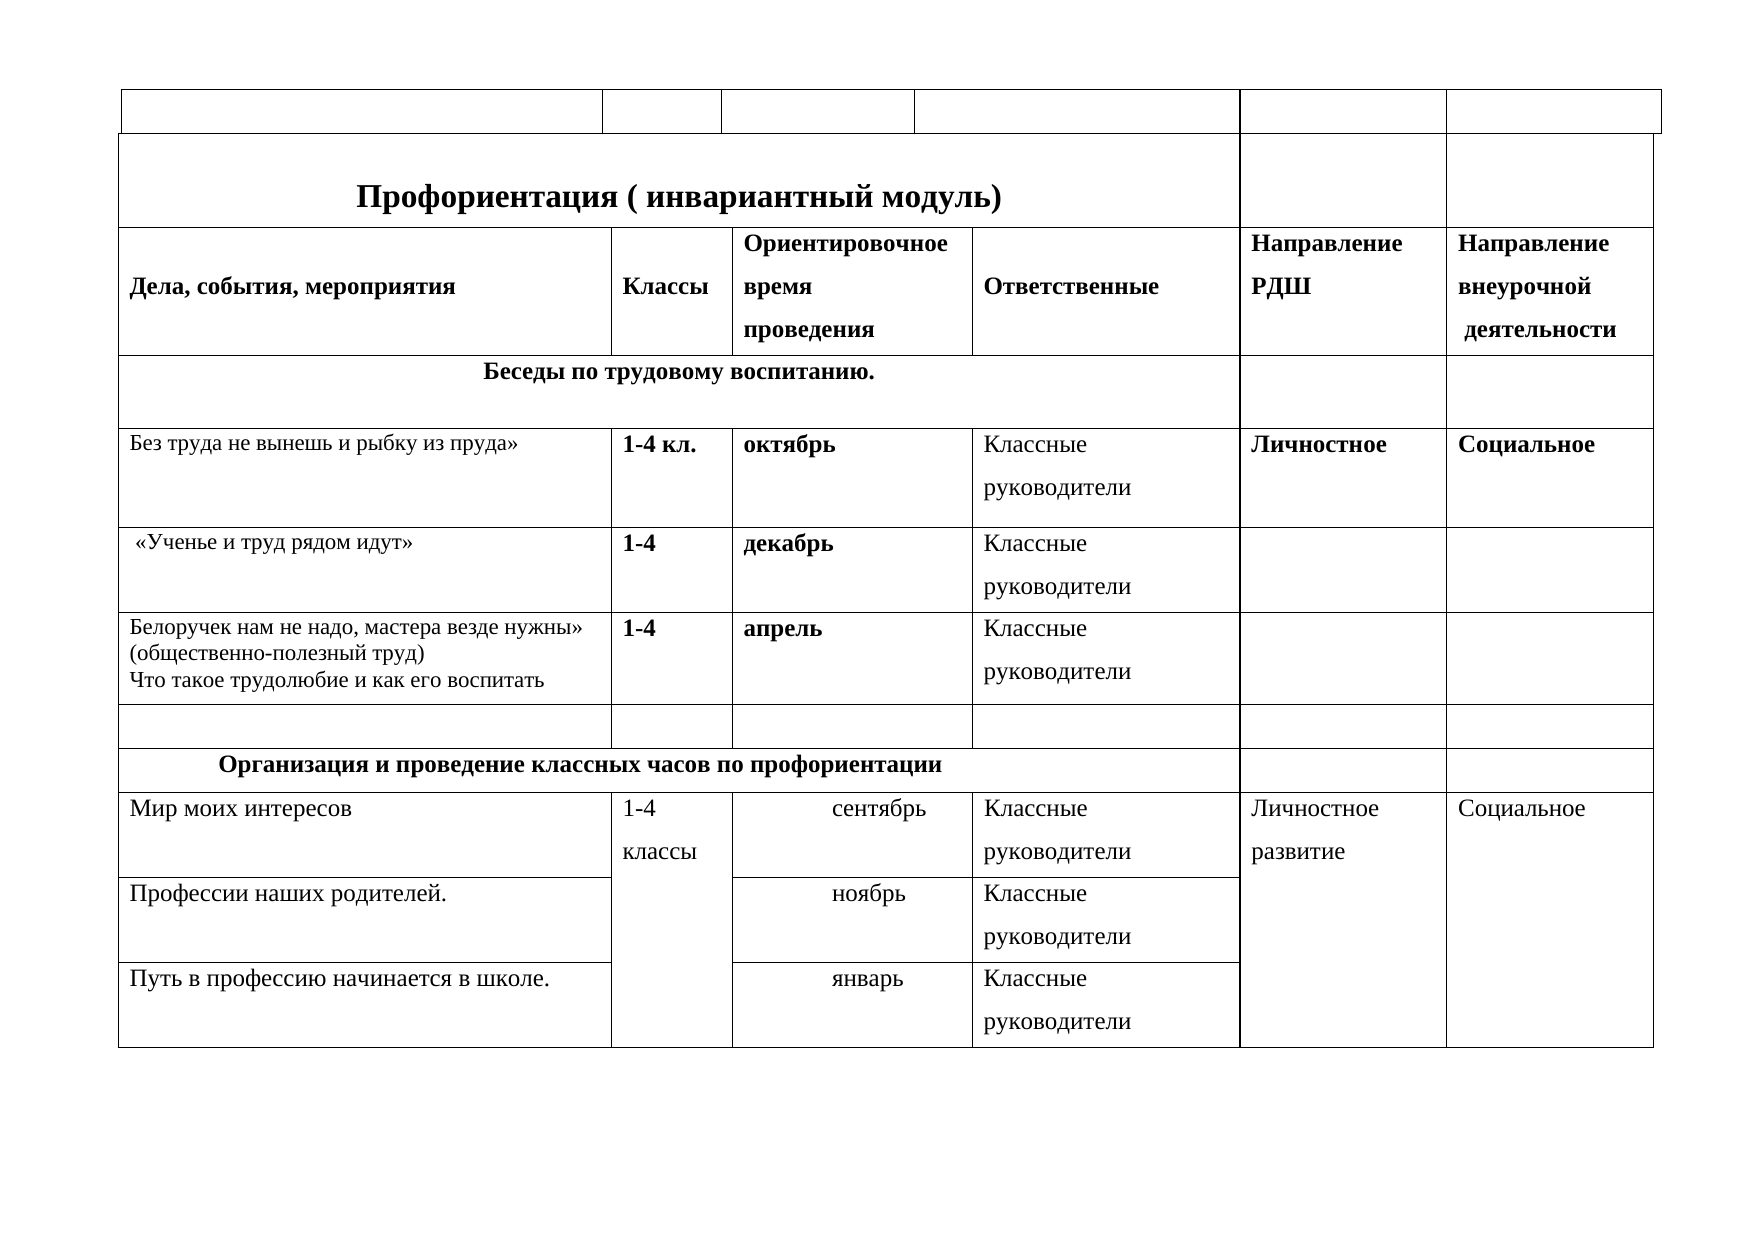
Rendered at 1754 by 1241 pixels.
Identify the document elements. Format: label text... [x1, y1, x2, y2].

table_cell [1241, 705, 1446, 748]
table_cell октябрь [733, 429, 972, 527]
table_cell [1241, 528, 1446, 612]
table_cell [1447, 134, 1653, 227]
table_cell Профориентация ( инвариантный модуль) [119, 134, 1239, 227]
table_cell Мир моих интересов [119, 793, 611, 877]
table_cell Личностное [1241, 429, 1446, 527]
table_cell [722, 90, 914, 133]
table_cell [1447, 90, 1661, 133]
table_cell Профессии наших родителей. [119, 878, 611, 962]
table_cell Ориентировочное время проведения [733, 228, 972, 355]
table_cell Классные руководители [973, 878, 1239, 962]
table_cell [1241, 613, 1446, 704]
table_cell Организация и проведение классных часов по профориентации [119, 749, 1239, 792]
table_cell сентябрь [733, 793, 972, 877]
table_cell Направление внеурочной деятельности [1447, 228, 1653, 355]
table_cell Социальное [1447, 793, 1653, 1047]
table_cell ноябрь [733, 878, 972, 962]
table_cell [1447, 705, 1653, 748]
table_cell 1-4 [612, 528, 732, 612]
table_cell [1241, 356, 1446, 428]
table_cell [119, 705, 611, 748]
table_cell [1447, 356, 1653, 428]
table_cell Личностное развитие [1241, 793, 1446, 1047]
table_cell 1-4 [612, 613, 732, 704]
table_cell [973, 963, 1239, 1047]
table_cell Классные руководители [973, 528, 1239, 612]
table_cell [122, 90, 602, 133]
table_cell Ответственные [973, 228, 1239, 355]
table_cell [915, 90, 1239, 133]
table_cell апрель [733, 613, 972, 704]
table_cell Классные руководители [973, 429, 1239, 527]
table_cell январь [733, 963, 972, 1047]
table_cell Без труда не вынешь и рыбку из пруда» [119, 429, 611, 527]
table_cell [733, 705, 972, 748]
table_cell [1447, 613, 1653, 704]
table_cell [603, 90, 721, 133]
table_cell [1241, 90, 1446, 133]
table_cell [1241, 749, 1446, 792]
table_cell Классные руководители [973, 613, 1239, 704]
table_cell Классы [612, 228, 732, 355]
table_cell Беседы по трудовому воспитанию. [119, 356, 1239, 428]
table_cell [612, 705, 732, 748]
table_cell [1447, 528, 1653, 612]
table_cell [973, 705, 1239, 748]
table_cell декабрь [733, 528, 972, 612]
table_cell Социальное [1447, 429, 1653, 527]
table_cell Классные руководители [973, 793, 1239, 877]
table_cell Путь в профессию начинается в школе. [119, 963, 611, 1047]
table_cell Направление РДШ [1241, 228, 1446, 355]
table_cell 1-4 классы [612, 793, 732, 1047]
table_cell Белоручек нам не надо, мастера везде нужны» (общественно-полезный труд) Что такое трудолюбие и как его воспитать [119, 613, 611, 704]
table_cell [1447, 749, 1653, 792]
table_cell 1-4 кл. [612, 429, 732, 527]
table_cell «Ученье и труд рядом идут» [119, 528, 611, 612]
table_cell [1241, 134, 1446, 227]
table_cell Дела, события, мероприятия [119, 228, 611, 355]
